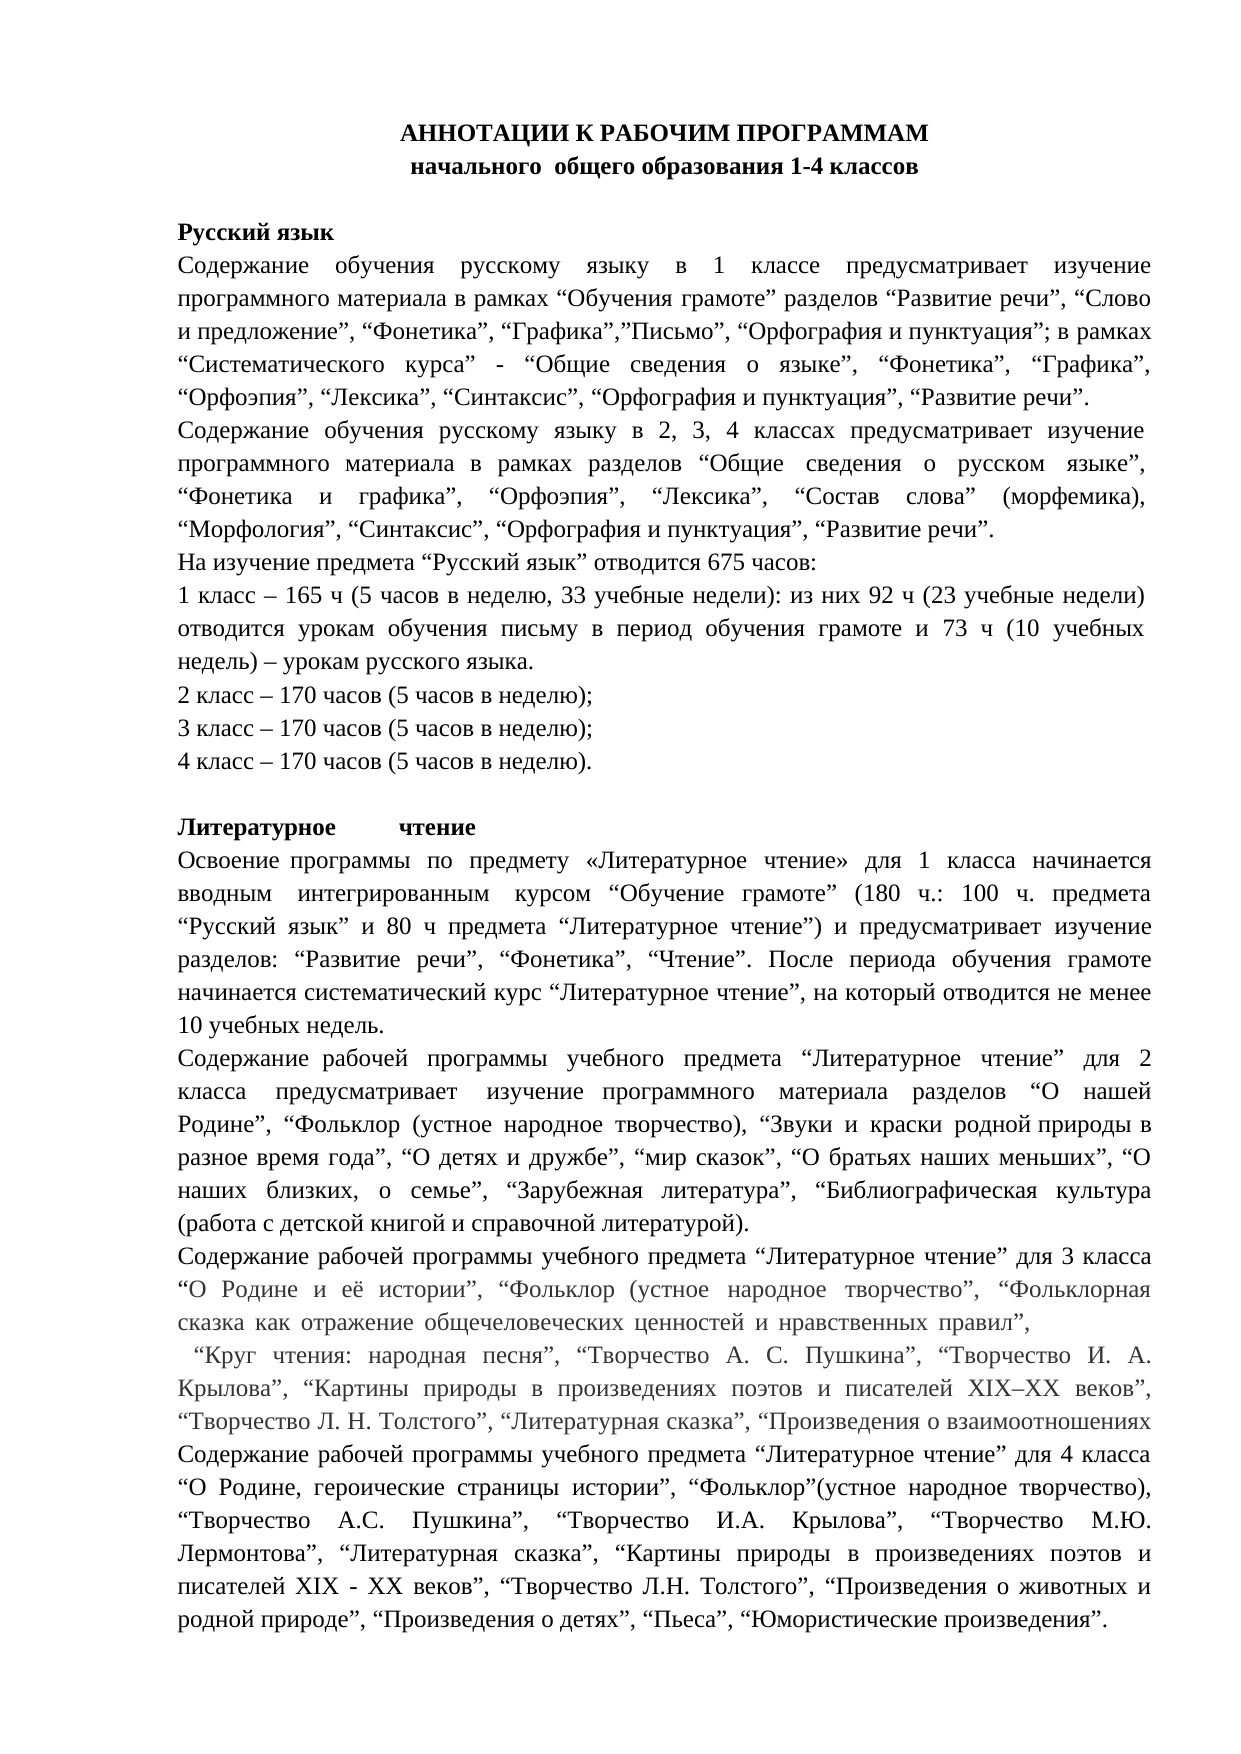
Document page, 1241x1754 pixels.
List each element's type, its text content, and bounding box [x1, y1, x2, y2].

text На изучение предмета “Русский язык” отводится 675 часов: [177, 547, 1152, 576]
text 1 класс – 165 ч (5 часов в неделю, 33 учебные недели): из них 92 ч (23 учебные недели) отводится урокам обучения письму в период обучения грамоте и 73 ч (10 учебных недель) – урокам русского языка. [177, 580, 1145, 675]
text Содержание обучения русскому языку в 1 классе предусматривает изучение программного материала в рамках “Обучения грамоте” разделов “Развитие речи”, “Слово и предложение”, “Фонетика”, “Графика”,”Письмо”, “Орфография и пунктуация”; в рамках “Систематического курса” - “Общие сведения о языке”, “Фонетика”, “Графика”, “Орфоэпия”, “Лексика”, “Синтаксис”, “Орфография и пунктуация”, “Развитие речи”. [177, 250, 1152, 411]
text “Круг чтения: народная песня”, “Творчество А. С. Пушкина”, “Творчество И. А. Крылова”, “Картины природы в произведениях поэтов и писателей ХIХ–ХХ веков”, “Творчество Л. Н. Толстого”, “Литературная сказка”, “Произведения о взаимоотношениях Содержание рабочей программы учебного предмета “Литературное чтение” для 4 класса “О Родине, героические страницы истории”, “Фольклор”(устное народное творчество), “Творчество А.С. Пушкина”, “Творчество И.А. Крылова”, “Творчество М.Ю. Лермонтова”, “Литературная сказка”, “Картины природы в произведениях поэтов и писателей XIX - XX веков”, “Творчество Л.Н. Толстого”, “Произведения о животных и родной природе”, “Произведения о детях”, “Пьеса”, “Юмористические произведения”. [177, 1340, 1152, 1633]
text Русский язык [177, 217, 1152, 246]
text начального общего образования 1-4 классов [177, 151, 1152, 180]
text Содержание обучения русскому языку в 2, 3, 4 классах предусматривает изучение программного материала в рамках разделов “Общие сведения о русском языке”, “Фонетика и графика”, “Орфоэпия”, “Лексика”, “Состав слова” (морфемика), “Морфология”, “Синтаксис”, “Орфография и пунктуация”, “Развитие речи”. [177, 415, 1146, 543]
text Содержание рабочей программы учебного предмета “Литературное чтение” для 3 класса “О Родине и её истории”, “Фольклор (устное народное творчество”, “Фольклорная сказка как отражение общечеловеческих ценностей и нравственных правил”, [177, 1241, 1152, 1336]
text АННОТАЦИИ К РАБОЧИМ ПРОГРАММАМ [177, 118, 1152, 147]
text 2 класс – 170 часов (5 часов в неделю); [177, 680, 1152, 708]
text Содержание рабочей программы учебного предмета “Литературное чтение” для 2 класса предусматривает изучение программного материала разделов “О нашей Родине”, “Фольклор (устное народное творчество), “Звуки и краски родной природы в разное время года”, “О детях и дружбе”, “мир сказок”, “О братьях наших меньших”, “О наших близких, о семье”, “Зарубежная литература”, “Библиографическая культура (работа с детской книгой и справочной литературой). [177, 1043, 1152, 1237]
text Литературное чтение [177, 812, 1152, 841]
text 4 класс – 170 часов (5 часов в неделю). [177, 746, 1152, 774]
text Освоение программы по предмету «Литературное чтение» для 1 класса начинается вводным интегрированным курсом “Обучение грамоте” (180 ч.: 100 ч. предмета “Русский язык” и 80 ч предмета “Литературное чтение”) и предусматривает изучение разделов: “Развитие речи”, “Фонетика”, “Чтение”. После периода обучения грамоте начинается систематический курс “Литературное чтение”, на который отводится не менее 10 учебных недель. [177, 845, 1152, 1039]
text 3 класс – 170 часов (5 часов в неделю); [177, 713, 1152, 742]
